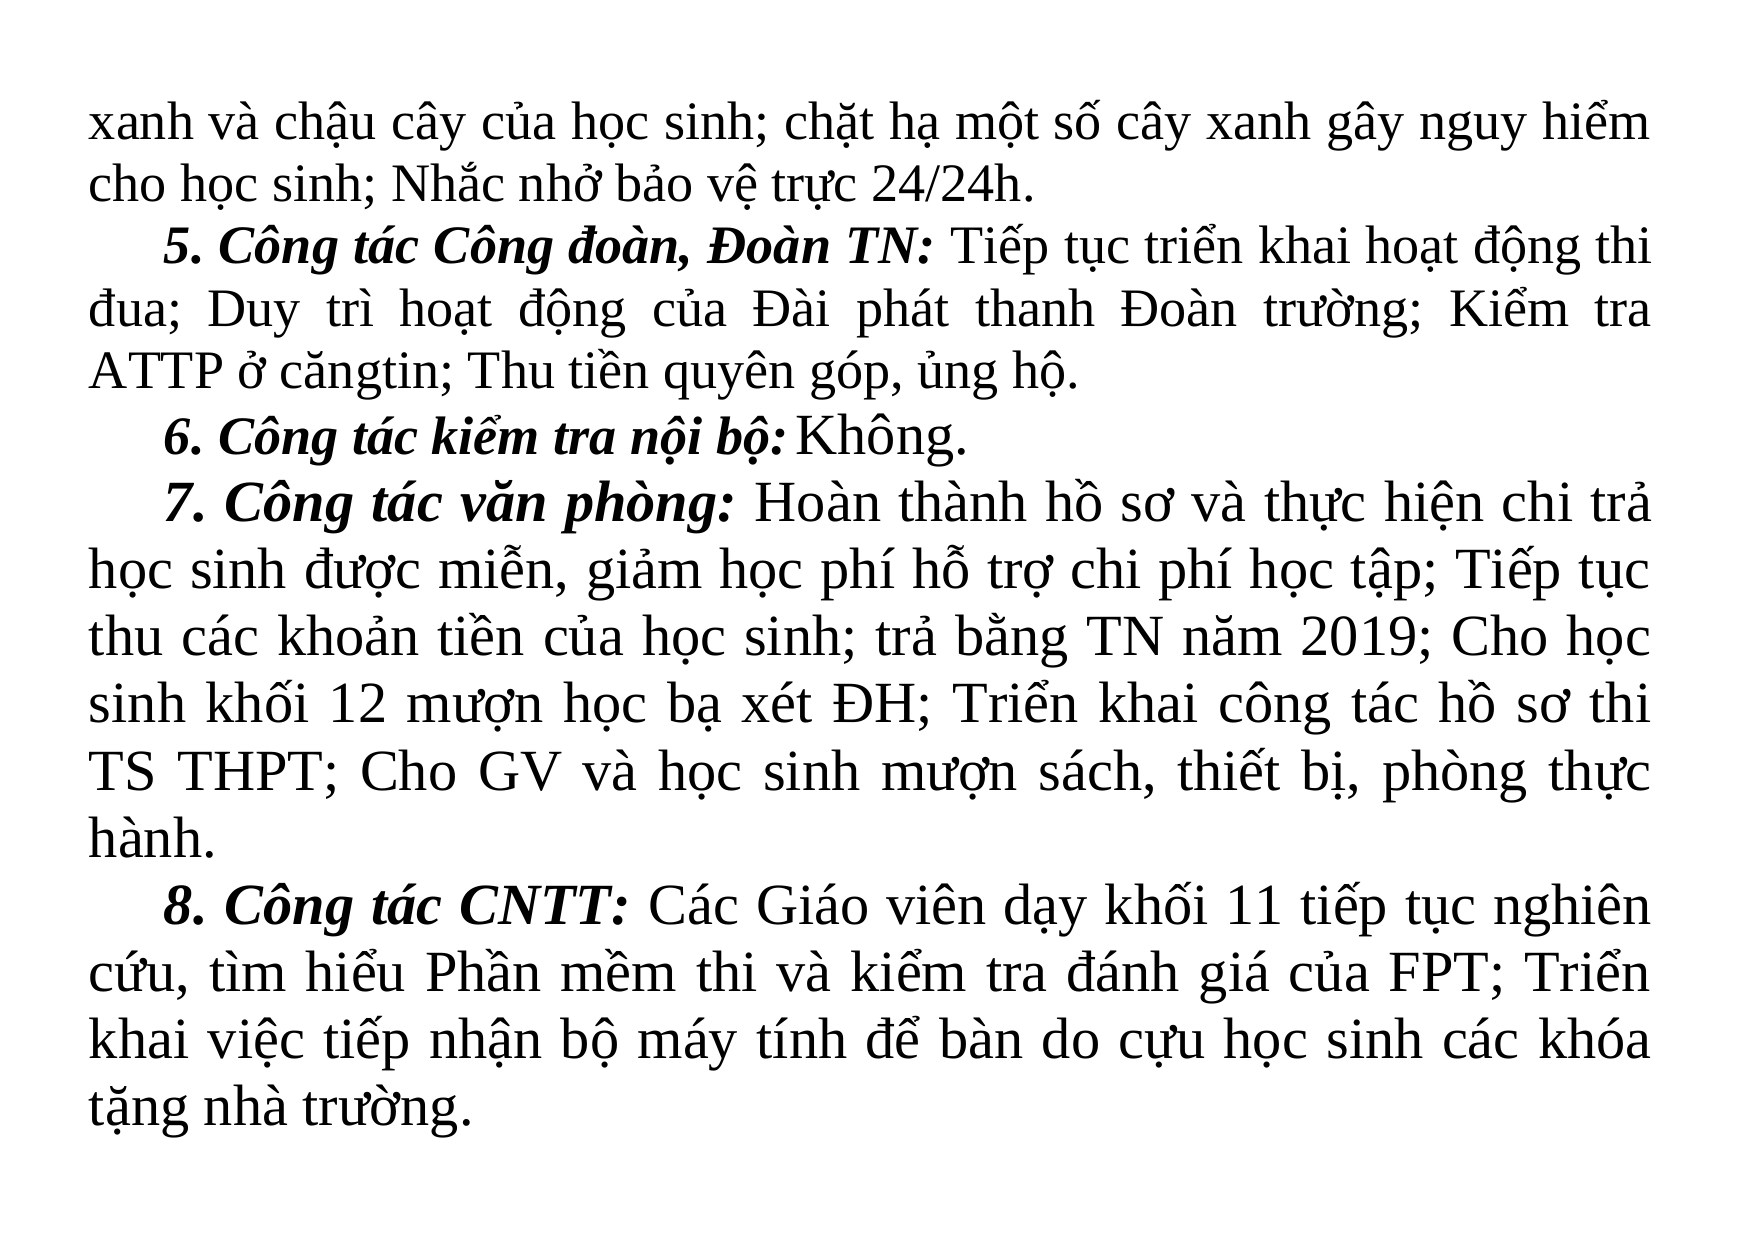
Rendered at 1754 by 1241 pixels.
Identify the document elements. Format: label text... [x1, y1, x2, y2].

text 5. Công tác Công đoàn, Đoàn TN: Tiếp tục triển khai hoạt động thi đua; Duy trì hoạt động của Đài phát thanh Đoàn trường; Kiểm tra ATTP ở căngtin; Thu tiền quyên góp, ủng hộ. [89, 213, 1653, 400]
text 8. Công tác CNTT: Các Giáo viên dạy khối 11 tiếp tục nghiên cứu, tìm hiểu Phần mềm thi và kiểm tra đánh giá của FPT; Triển khai việc tiếp nhận bộ máy tính để bàn do cựu học sinh các khóa tặng nhà trường. [89, 870, 1653, 1138]
text 6. Công tác kiểm tra nội bộ: Không. [89, 400, 1653, 467]
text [89, 89, 1653, 213]
text 7. Công tác văn phòng: Hoàn thành hồ sơ và thực hiện chi trả học sinh được miễn, giảm học phí hỗ trợ chi phí học tập; Tiếp tục thu các khoản tiền của học sinh; trả bằng TN năm 2019; Cho học sinh khối 12 mượn học bạ xét ĐH; Triển khai công tác hồ sơ thi TS THPT; Cho GV và học sinh mượn sách, thiết bị, phòng thực hành. [89, 467, 1653, 870]
